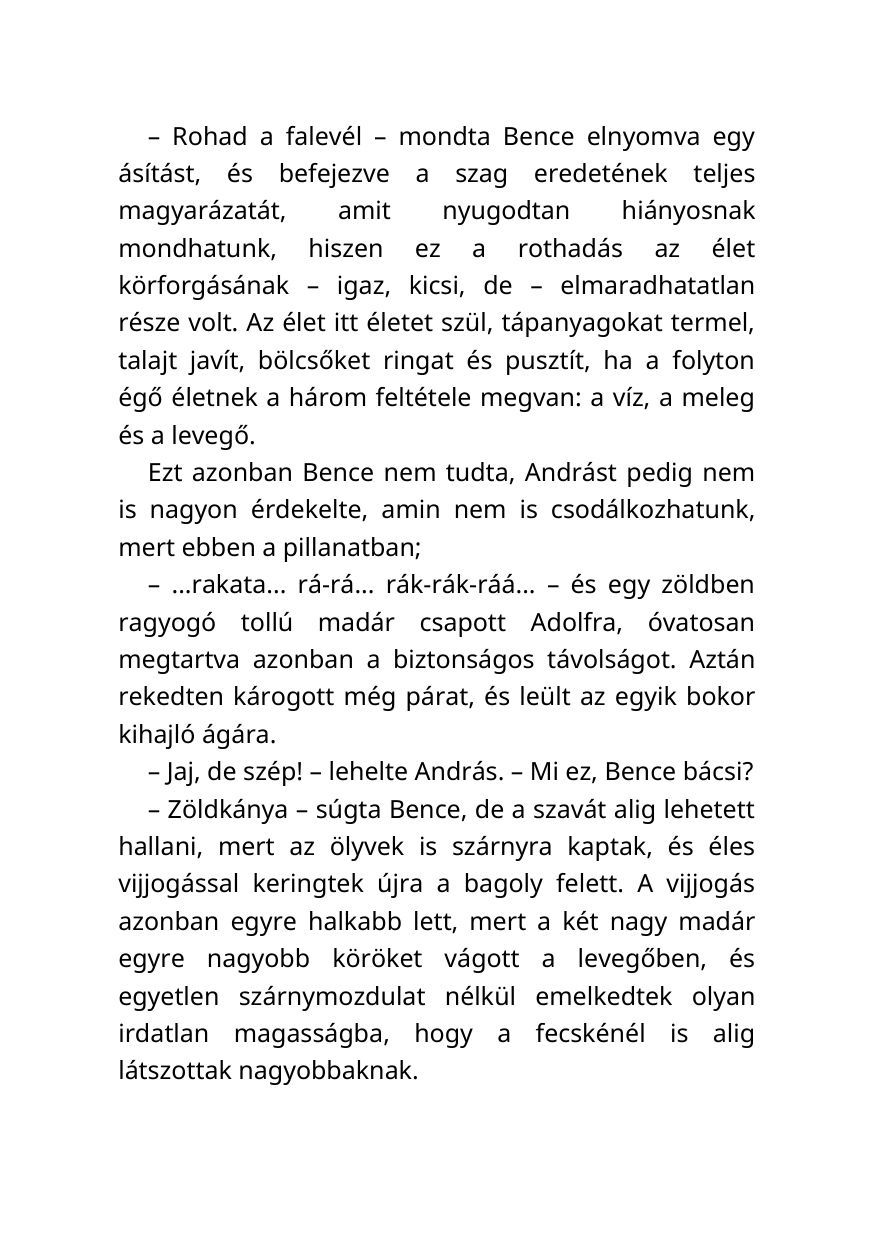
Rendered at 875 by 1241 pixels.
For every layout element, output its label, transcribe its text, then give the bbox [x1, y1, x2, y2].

text – Zöldkánya – súgta Bence, de a szavát alig lehetett hallani, mert az ölyvek is szárnyra kaptak, és éles vijjogással keringtek újra a bagoly felett. A vijjogás azonban egyre halkabb lett, mert a két nagy madár egyre nagyobb köröket vágott a levegőben, és egyetlen szárnymozdulat nélkül emelkedtek olyan irdatlan magasságba, hogy a fecskénél is alig látszottak nagyobbaknak. [118, 791, 756, 1087]
text Ezt azonban Bence nem tudta, Andrást pedig nem is nagyon érdekelte, amin nem is csodálkozhatunk, mert ebben a pillanatban; [118, 455, 756, 563]
text – Jaj, de szép! – lehelte András. – Mi ez, Bence bácsi? [118, 754, 756, 788]
text – ...rakata... rá-rá... rák-rák-ráá... – és egy zöldben ragyogó tollú madár csapott Adolfra, óvatosan megtartva azonban a biztonságos távolságot. Aztán rekedten károgott még párat, és leült az egyik bokor kihajló ágára. [118, 567, 756, 751]
text – Rohad a falevél – mondta Bence elnyomva egy ásítást, és befejezve a szag eredetének teljes magyarázatát, amit nyugodtan hiányosnak mondhatunk, hiszen ez a rothadás az élet körforgásának – igaz, kicsi, de – elmaradhatatlan része volt. Az élet itt életet szül, tápanyagokat termel, talajt javít, bölcsőket ringat és pusztít, ha a folyton égő életnek a három feltétele megvan: a víz, a meleg és a levegő. [118, 118, 756, 451]
